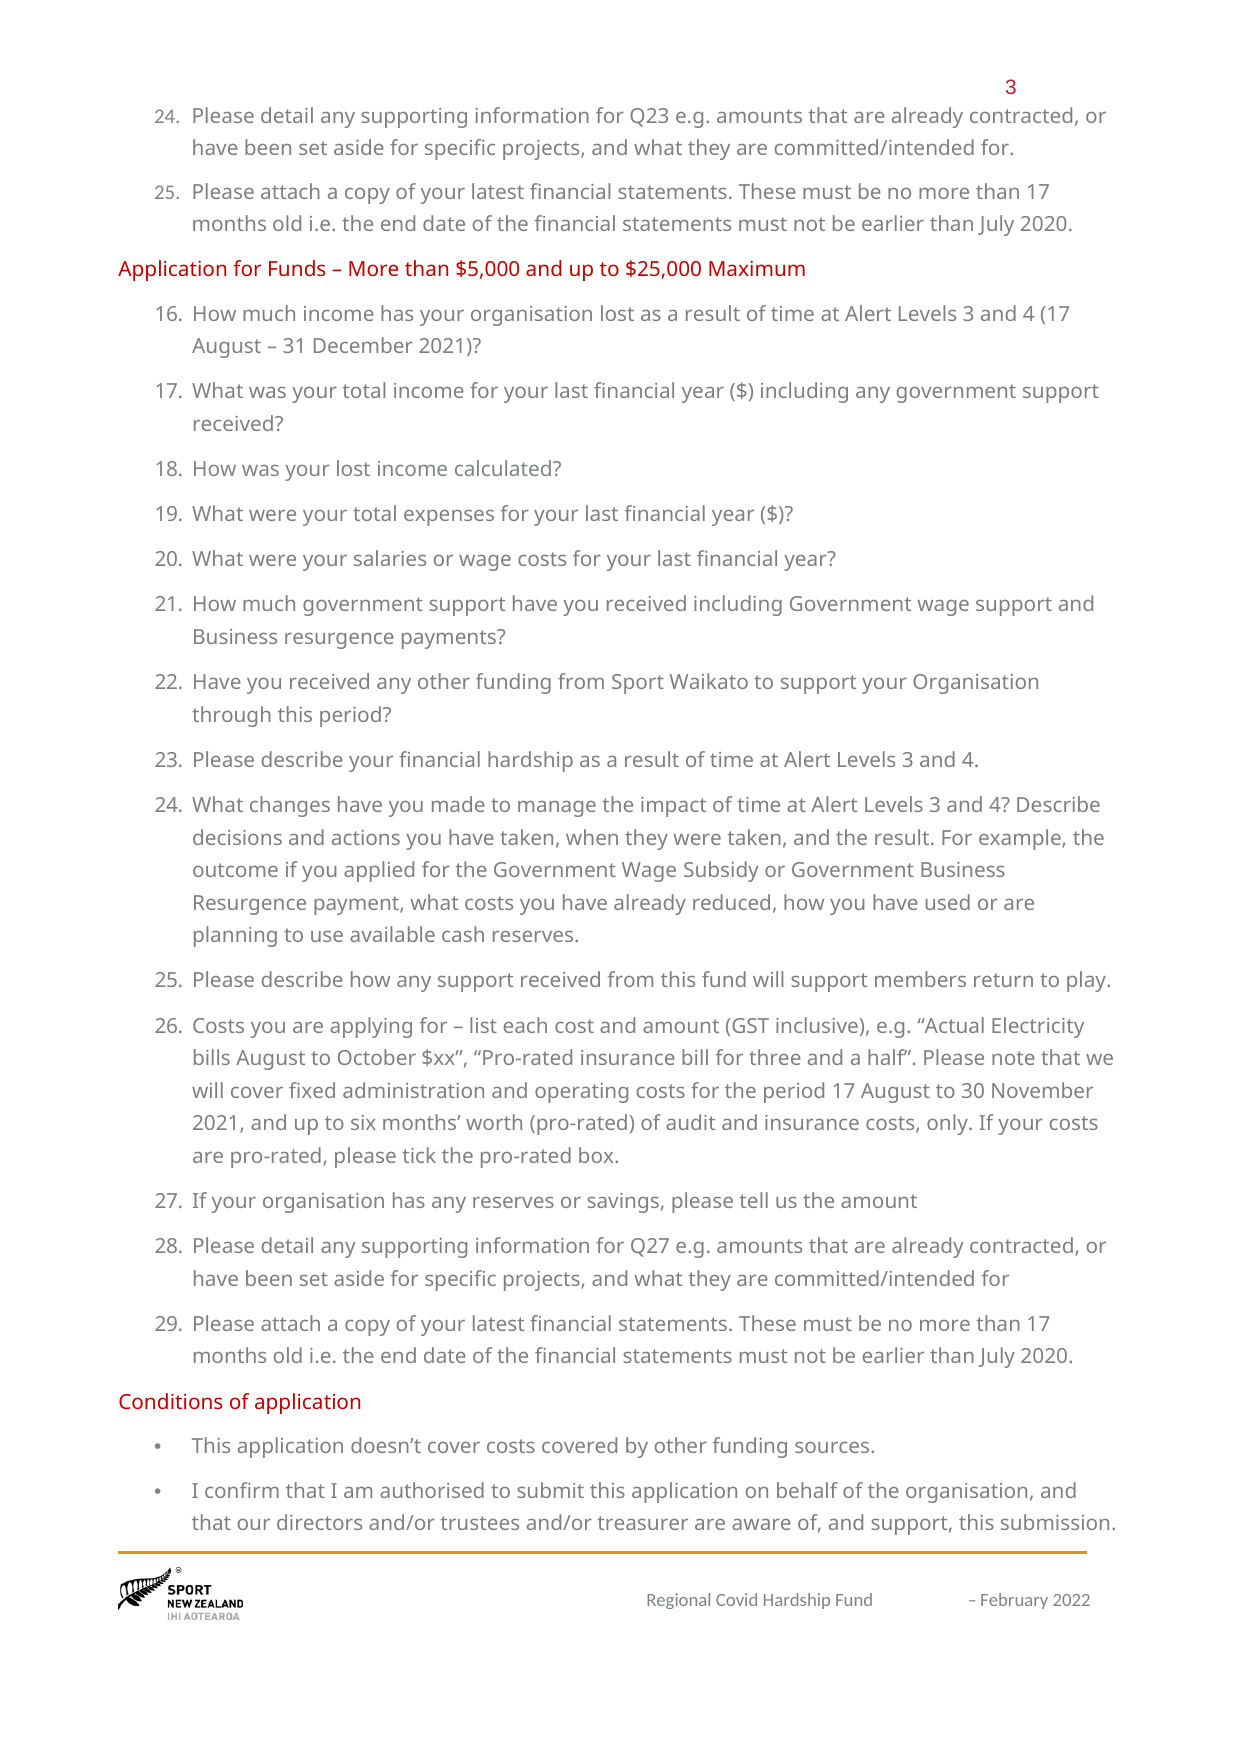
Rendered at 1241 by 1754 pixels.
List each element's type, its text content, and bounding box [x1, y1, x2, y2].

list What were your total expenses for your last financial year ($)? [154, 499, 1121, 528]
list Please detail any supporting information for Q27 e.g. amounts that are already contracted, or have been set aside for specific projects, and what they are committed/intended for [154, 1231, 1121, 1292]
list I confirm that I am authorised to submit this application on behalf of the organisation, and that our directors and/or trustees and/or treasurer are aware of, and support, this submission. [154, 1476, 1121, 1536]
picture [118, 1567, 243, 1620]
list How was your lost income calculated? [154, 454, 1121, 483]
list Please attach a copy of your latest financial statements. These must be no more than 17 months old i.e. the end date of the financial statements must not be earlier than July 2020. [154, 1309, 1121, 1370]
list Please detail any supporting information for Q23 e.g. amounts that are already contracted, or have been set aside for specific projects, and what they are committed/intended for. [154, 101, 1121, 161]
text Application for Funds – More than $5,000 and up to $25,000 Maximum [118, 254, 1121, 282]
list How much government support have you received including Government wage support and Business resurgence payments? [154, 589, 1121, 651]
text Conditions of application [118, 1387, 1121, 1415]
list Please attach a copy of your latest financial statements. These must be no more than 17 months old i.e. the end date of the financial statements must not be earlier than July 2020. [154, 177, 1121, 237]
list What was your total income for your last financial year ($) including any government support received? [154, 377, 1121, 438]
list Please describe how any support received from this fund will support members return to play. [154, 966, 1121, 994]
list Have you received any other funding from Sport Waikato to support your Organisation through this period? [154, 667, 1121, 728]
list What changes have you made to manage the impact of time at Alert Levels 3 and 4? Describe decisions and actions you have taken, when they were taken, and the result. For example, the outcome if you applied for the Government Wage Subsidy or Government Business Resurgence payment, what costs you have already reduced, how you have used or are planning to use available cash reserves. [154, 790, 1121, 949]
list What were your salaries or wage costs for your last financial year? [154, 544, 1121, 573]
list This application doesn’t cover costs covered by other funding sources. [154, 1431, 1121, 1460]
list If your organisation has any reserves or savings, please tell us the amount [154, 1186, 1121, 1215]
list Costs you are applying for – list each cost and amount (GST inclusive), e.g. “Actual Electricity bills August to October $xx”, “Pro-rated insurance bill for three and a half”. Please note that we will cover fixed administration and operating costs for the period 17 August to 30 November 2021, and up to six months’ worth (pro-rated) of audit and insurance costs, only. If your costs are pro-rated, please tick the pro-rated box. [154, 1011, 1121, 1169]
list Please describe your financial hardship as a result of time at Alert Levels 3 and 4. [154, 745, 1121, 773]
list How much income has your organisation lost as a result of time at Alert Levels 3 and 4 (17 August – 31 December 2021)? [154, 299, 1121, 360]
